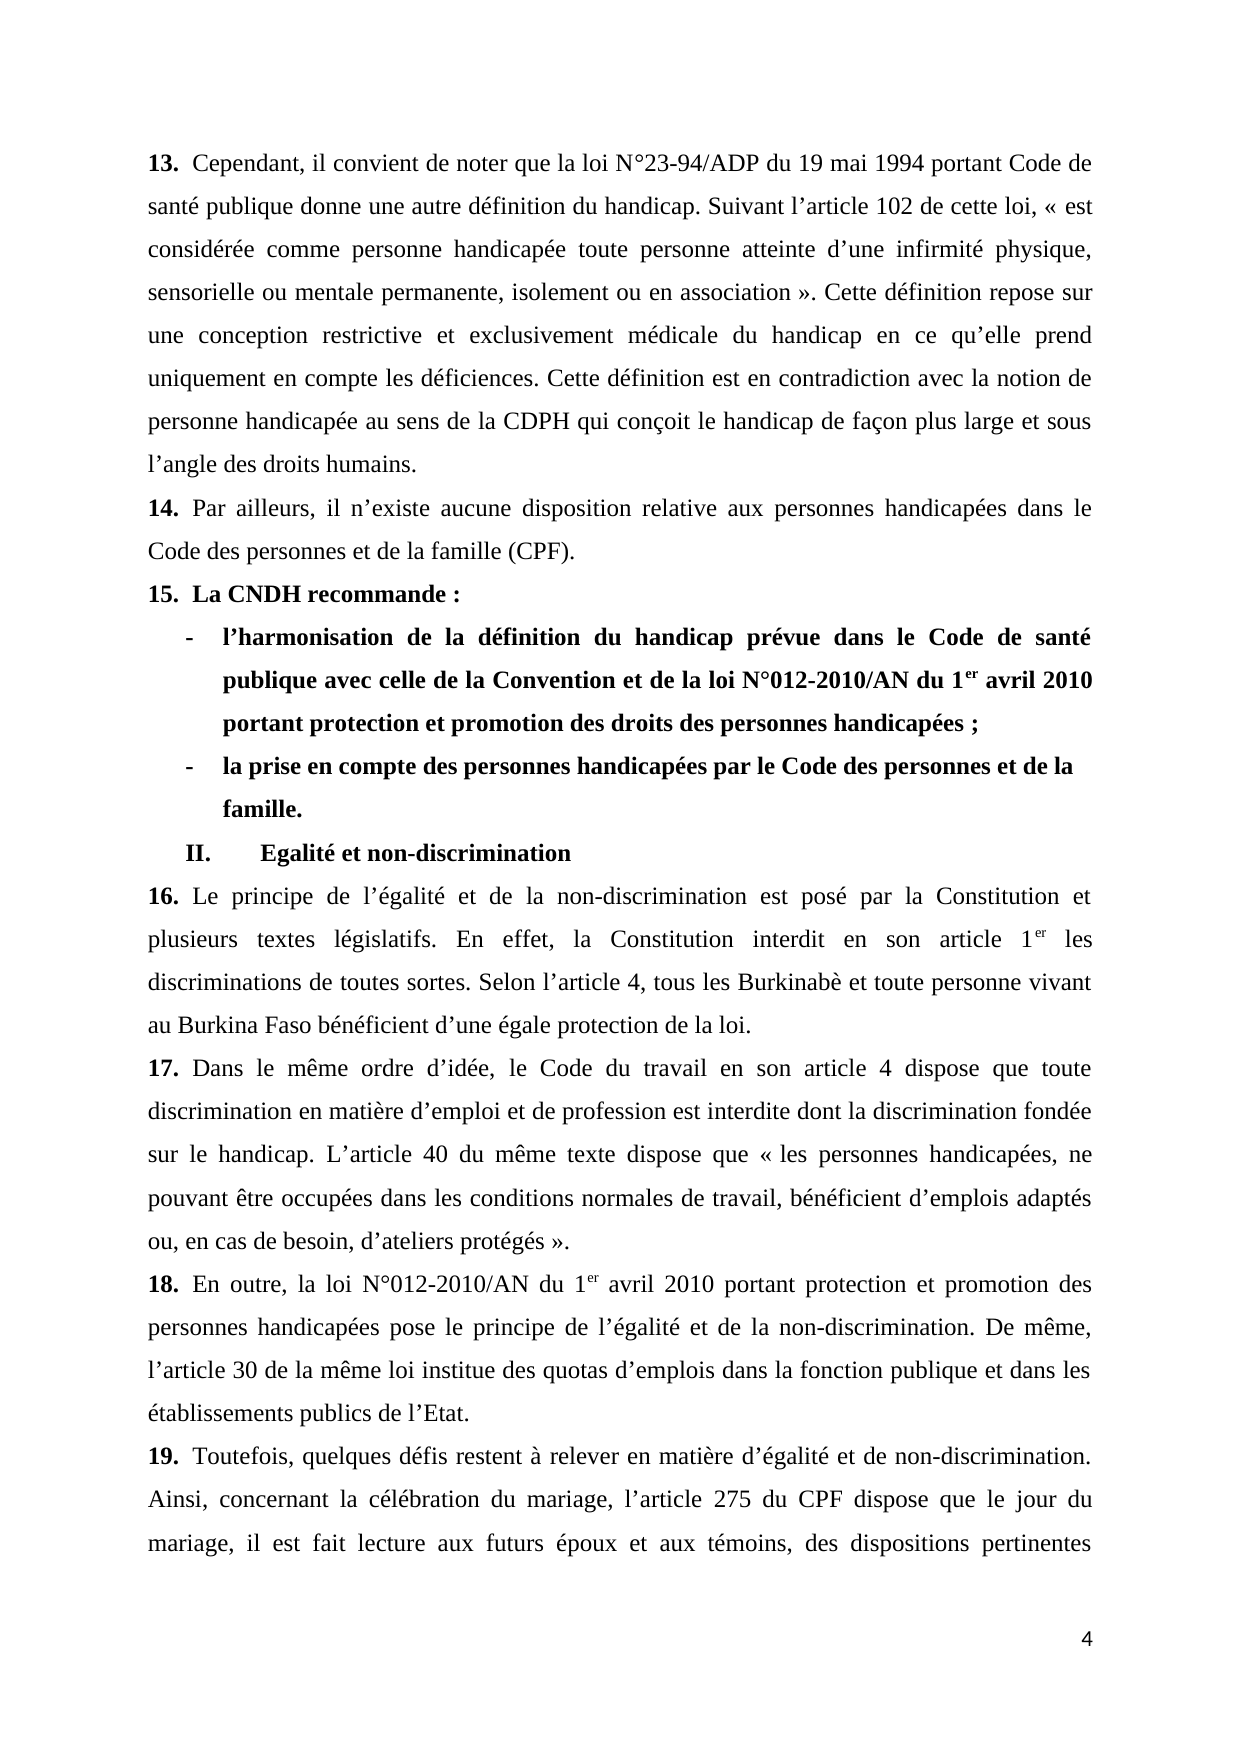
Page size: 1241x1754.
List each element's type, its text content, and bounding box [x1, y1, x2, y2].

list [148, 1441, 1093, 1556]
list Egalité et non-discrimination [185, 838, 1093, 866]
list Le principe de l’égalité et de la non-discrimination est posé par la Constitution et plusieurs textes législatifs. En effet, la Constitution interdit en son article 1er les discriminations de toutes sortes. Selon l’article 4, tous les Burkinabè et toute personne vivant au Burkina Faso bénéficient d’une égale protection de la loi. [148, 881, 1093, 1039]
list Dans le même ordre d’idée, le Code du travail en son article 4 dispose que toute discrimination en matière d’emploi et de profession est interdite dont la discrimination fondée sur le handicap. L’article 40 du même texte dispose que « les personnes handicapées, ne pouvant être occupées dans les conditions normales de travail, bénéficient d’emplois adaptés ou, en cas de besoin, d’ateliers protégés ». [148, 1053, 1093, 1254]
list la prise en compte des personnes handicapées par le Code des personnes et de la famille. [185, 751, 1093, 823]
list En outre, la loi N°012-2010/AN du 1er avril 2010 portant protection et promotion des personnes handicapées pose le principe de l’égalité et de la non-discrimination. De même, l’article 30 de la même loi institue des quotas d’emplois dans la fonction publique et dans les établissements publics de l’Etat. [148, 1269, 1093, 1427]
list l’harmonisation de la définition du handicap prévue dans le Code de santé publique avec celle de la Convention et de la loi N°012-2010/AN du 1er avril 2010 portant protection et promotion des droits des personnes handicapées ; [185, 622, 1093, 737]
list Par ailleurs, il n’existe aucune disposition relative aux personnes handicapées dans le Code des personnes et de la famille (CPF). [148, 493, 1093, 564]
list La CNDH recommande : [148, 579, 1093, 608]
list Cependant, il convient de noter que la loi N°23-94/ADP du 19 mai 1994 portant Code de santé publique donne une autre définition du handicap. Suivant l’article 102 de cette loi, « est considérée comme personne handicapée toute personne atteinte d’une infirmité physique, sensorielle ou mentale permanente, isolement ou en association ». Cette définition repose sur une conception restrictive et exclusivement médicale du handicap en ce qu’elle prend uniquement en compte les déficiences. Cette définition est en contradiction avec la notion de personne handicapée au sens de la CDPH qui conçoit le handicap de façon plus large et sous l’angle des droits humains. [148, 148, 1093, 478]
